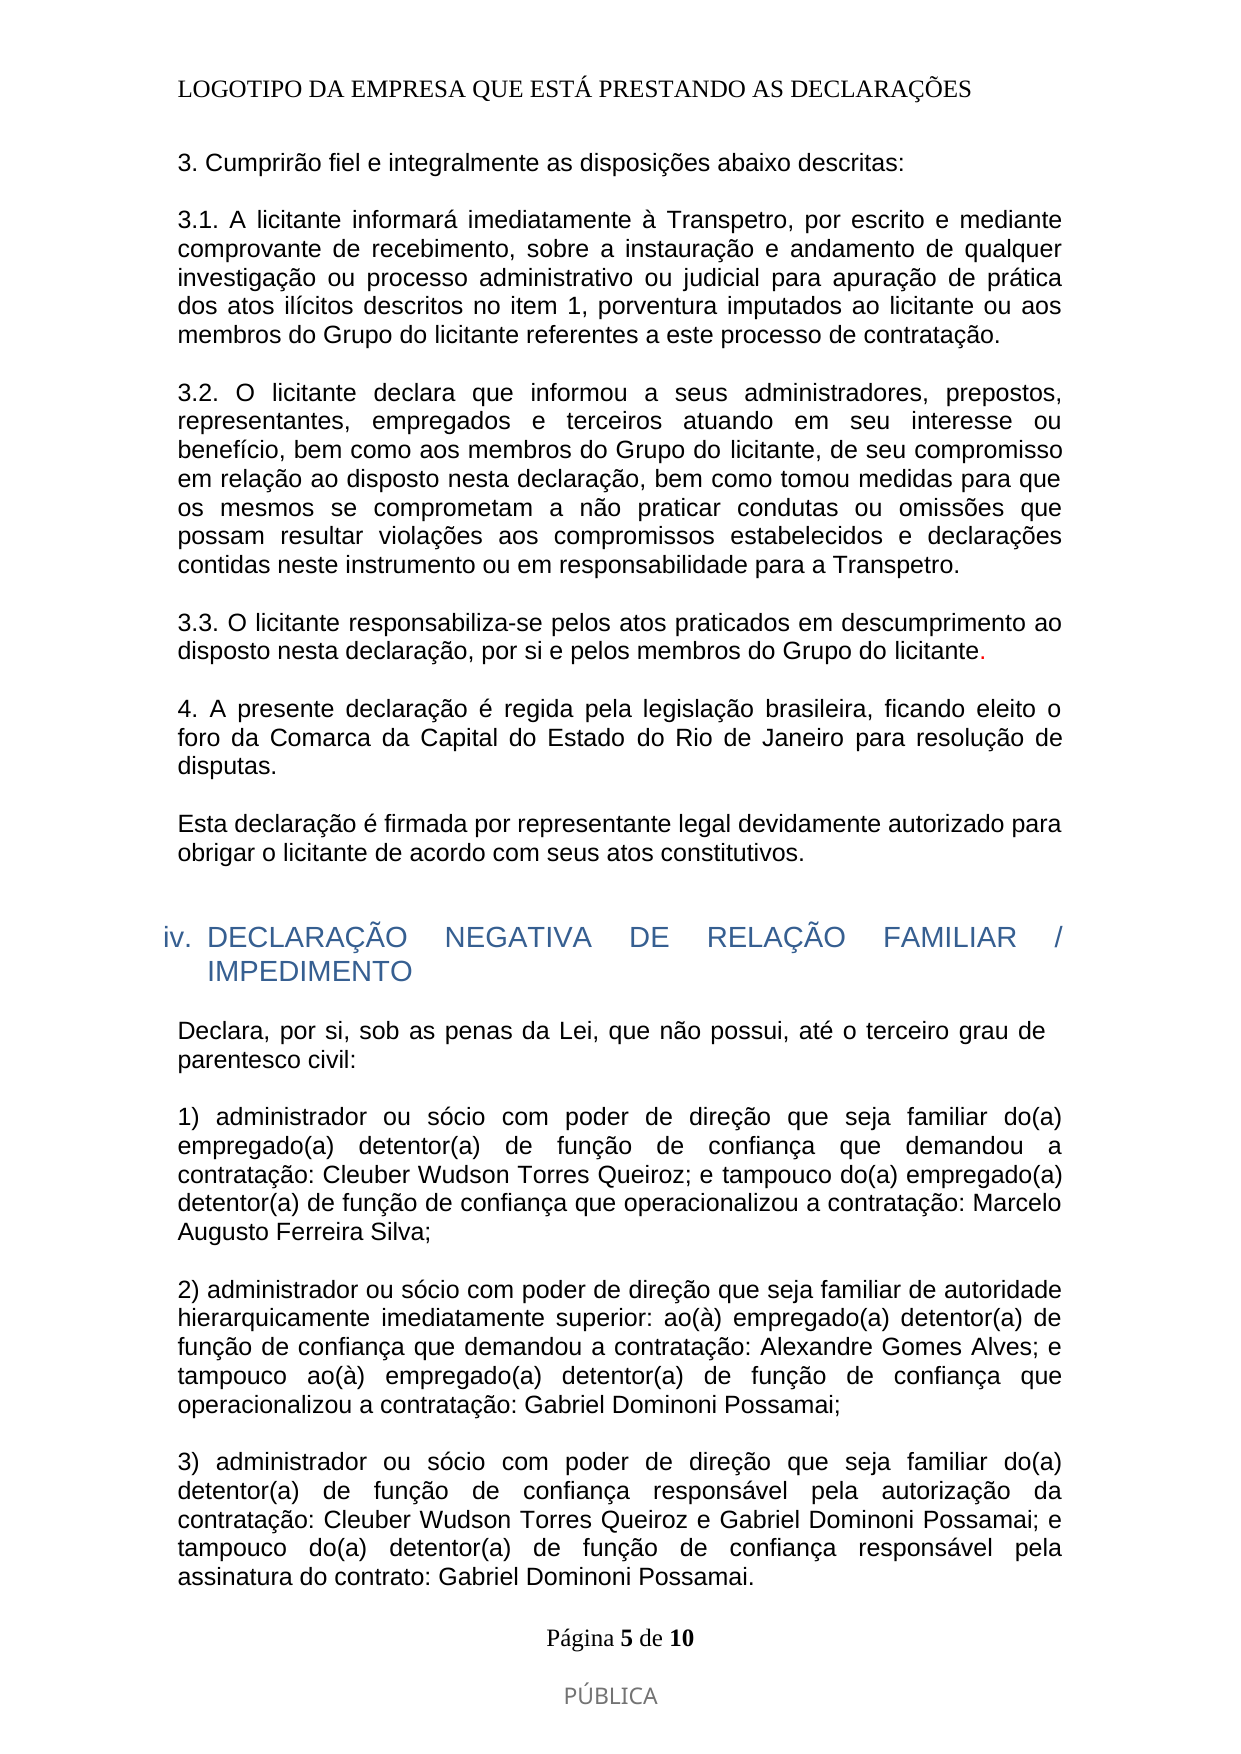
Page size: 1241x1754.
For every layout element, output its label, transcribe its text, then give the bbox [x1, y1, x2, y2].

text 3) administrador ou sócio com poder de direção que seja familiar do(a) detentor(a) de função de confiança responsável pela autorização da contratação: Cleuber Wudson Torres Queiroz e Gabriel Dominoni Possamai; e tampouco do(a) detentor(a) de função de confiança responsável pela assinatura do contrato: Gabriel Dominoni Possamai. [177, 1447, 1063, 1591]
text 3.1. A licitante informará imediatamente à Transpetro, por escrito e mediante comprovante de recebimento, sobre a instauração e andamento de qualquer investigação ou processo administrativo ou judicial para apuração de prática dos atos ilícitos descritos no item 1, porventura imputados ao licitante ou aos membros do Grupo do licitante referentes a este processo de contratação. [177, 205, 1063, 349]
text 2) administrador ou sócio com poder de direção que seja familiar de autoridade hierarquicamente imediatamente superior: ao(à) empregado(a) detentor(a) de função de confiança que demandou a contratação: Alexandre Gomes Alves; e tampouco ao(à) empregado(a) detentor(a) de função de confiança que operacionalizou a contratação: Gabriel Dominoni Possamai; [177, 1275, 1063, 1418]
text 1) administrador ou sócio com poder de direção que seja familiar do(a) empregado(a) detentor(a) de função de confiança que demandou a contratação: Cleuber Wudson Torres Queiroz; e tampouco do(a) empregado(a) detentor(a) de função de confiança que operacionalizou a contratação: Marcelo Augusto Ferreira Silva; [177, 1102, 1063, 1246]
text 4. A presente declaração é regida pela legislação brasileira, ficando eleito o foro da Comarca da Capital do Estado do Rio de Janeiro para resolução de disputas. [177, 694, 1063, 780]
text Declara, por si, sob as penas da Lei, que não possui, até o terceiro grau de parentesco civil: [177, 1016, 1048, 1073]
text Esta declaração é firmada por representante legal devidamente autorizado para obrigar o licitante de acordo com seus atos constitutivos. [177, 809, 1063, 866]
text 3.3. O licitante responsabiliza-se pelos atos praticados em descumprimento ao disposto nesta declaração, por si e pelos membros do Grupo do licitante. [177, 608, 1063, 665]
text 3.2. O licitante declara que informou a seus administradores, prepostos, representantes, empregados e terceiros atuando em seu interesse ou benefício, bem como aos membros do Grupo do licitante, de seu compromisso em relação ao disposto nesta declaração, bem como tomou medidas para que os mesmos se comprometam a não praticar condutas ou omissões que possam resultar violações aos compromissos estabelecidos e declarações contidas neste instrumento ou em responsabilidade para a Transpetro. [177, 378, 1063, 579]
text 3. Cumprirão fiel e integralmente as disposições abaixo descritas: [177, 148, 1063, 176]
subtitle DECLARAÇÃO NEGATIVA DE RELAÇÃO FAMILIAR / IMPEDIMENTO [192, 920, 1063, 987]
